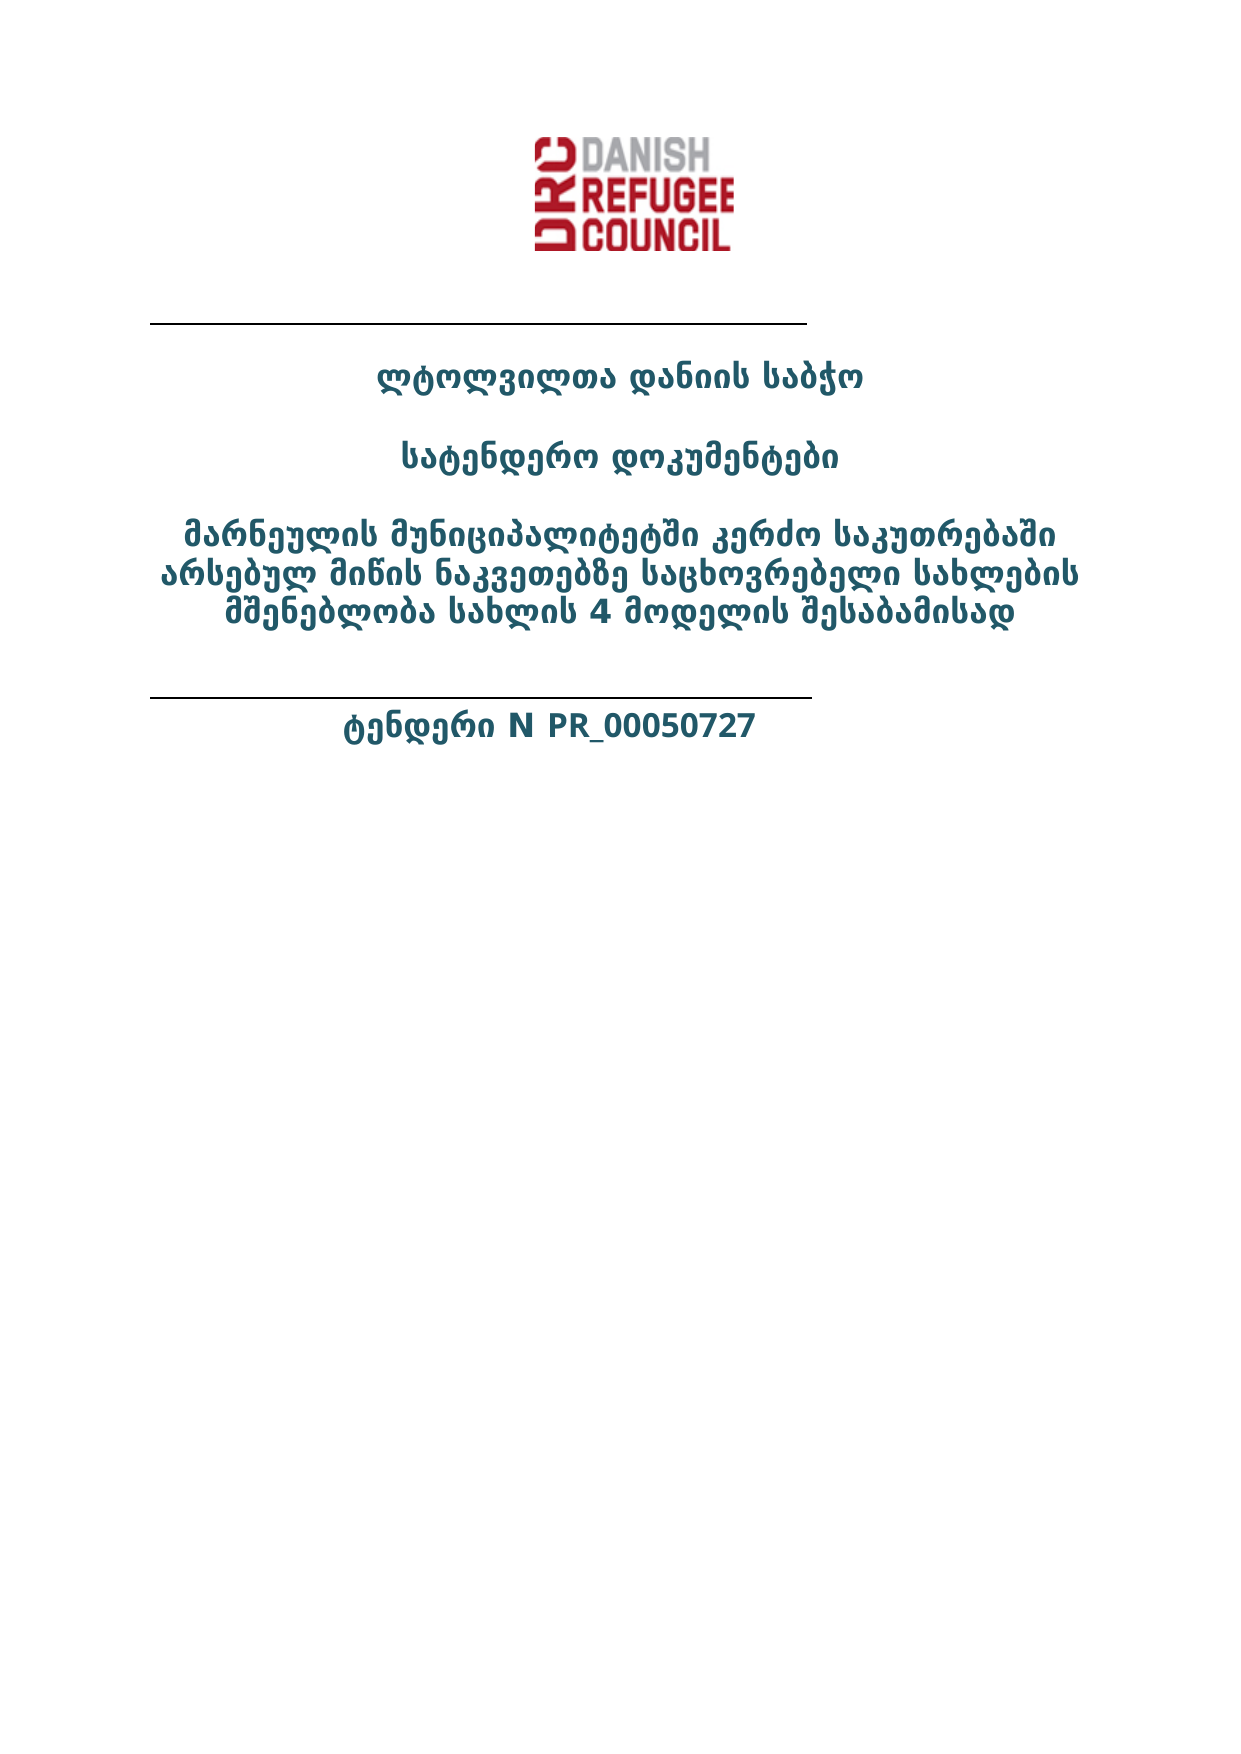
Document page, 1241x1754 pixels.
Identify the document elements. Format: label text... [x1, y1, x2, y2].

text სატენდერო დოკუმენტები [150, 438, 1090, 476]
text ტენდერი N PR_00050727 [150, 701, 1090, 747]
picture [533, 137, 733, 249]
text ლტოლვილთა დანიის საბჭო [150, 358, 1090, 397]
text მარნეულის მუნიციპალიტეტში კერძო საკუთრებაში არსებულ მიწის ნაკვეთებზე საცხოვრებელი სახლების მშენებლობა სახლის 4 მოდელის შესაბამისად [150, 515, 1090, 632]
